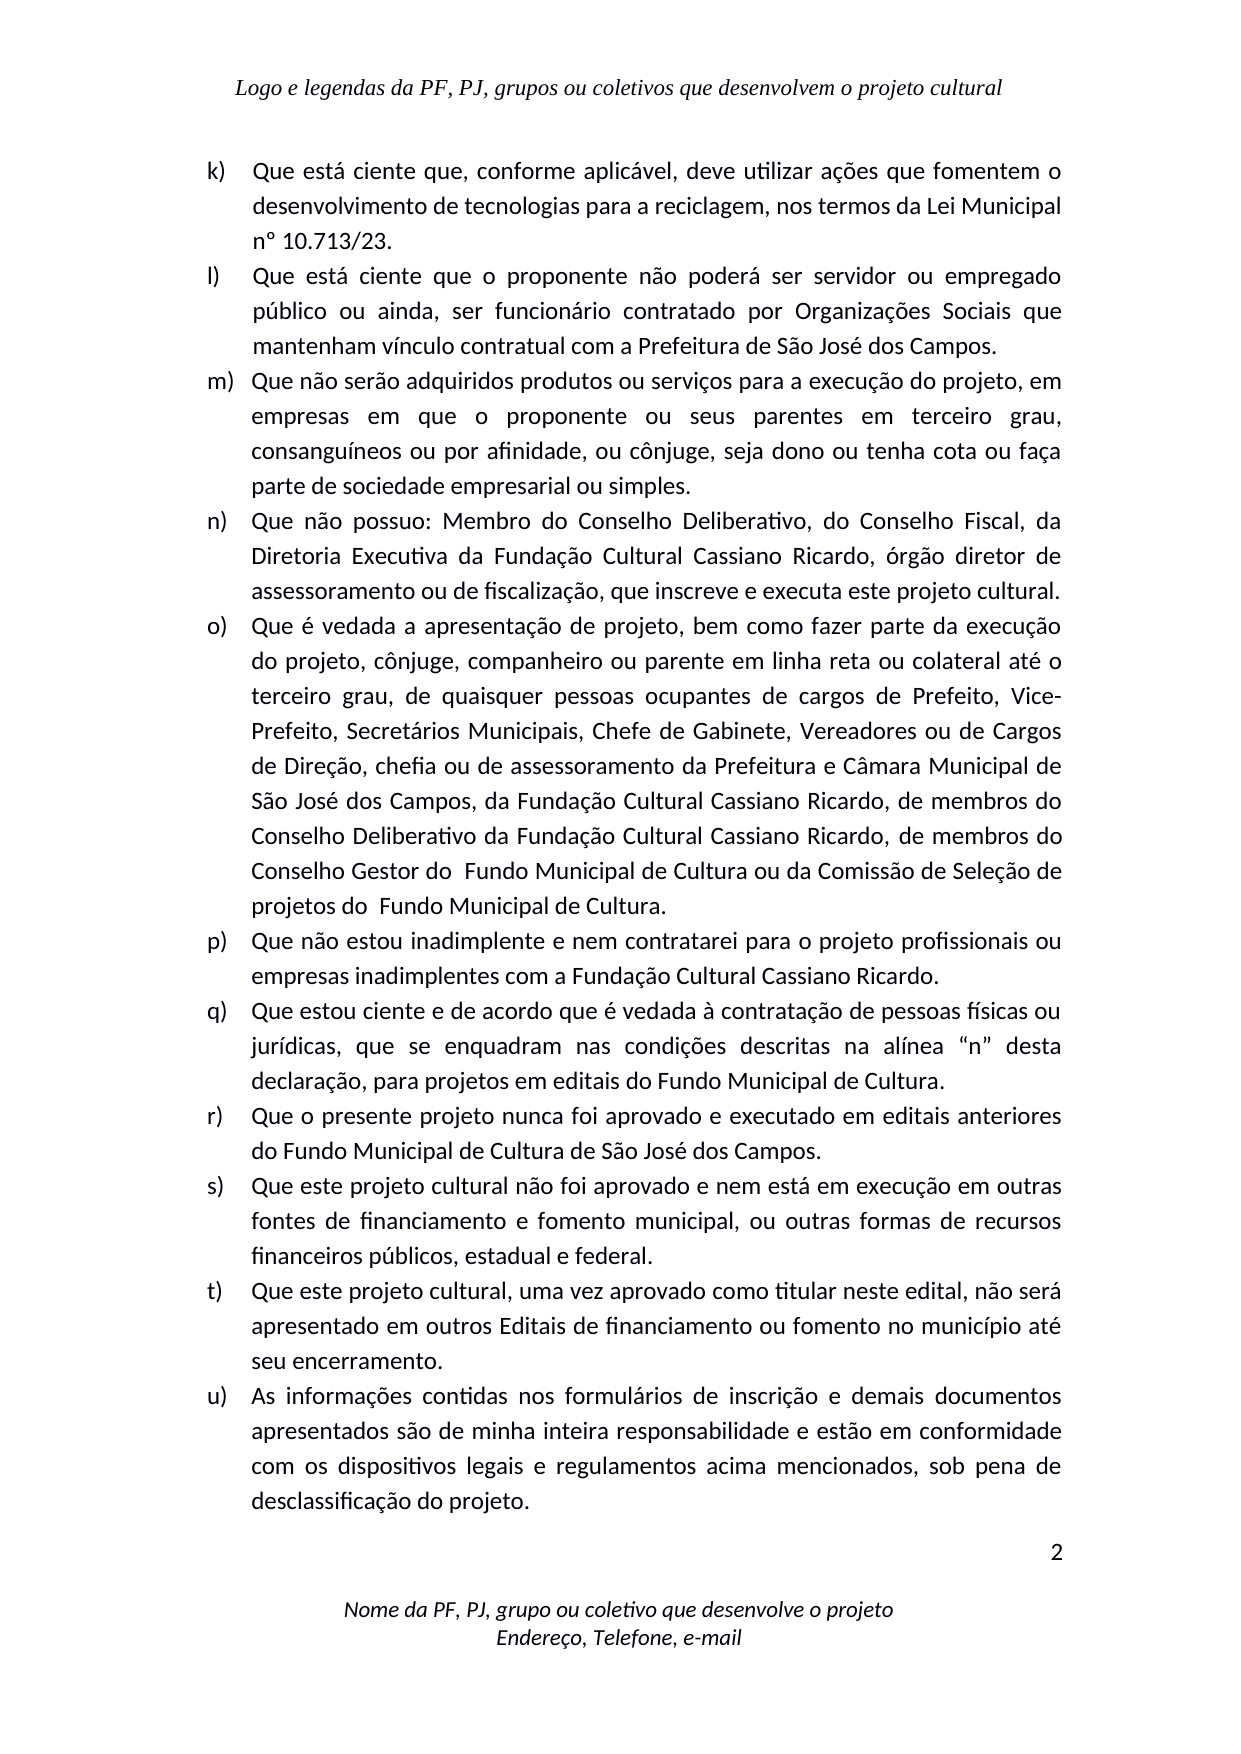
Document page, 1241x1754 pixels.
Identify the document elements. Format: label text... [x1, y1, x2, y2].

list Que estou ciente e de acordo que é vedada à contratação de pessoas físicas ou jurídicas, que se enquadram nas condições descritas na alínea “n” desta declaração, para projetos em editais do Fundo Municipal de Cultura. [207, 995, 1063, 1096]
list Que não serão adquiridos produtos ou serviços para a execução do projeto, em empresas em que o proponente ou seus parentes em terceiro grau, consanguíneos ou por afinidade, ou cônjuge, seja dono ou tenha cota ou faça parte de sociedade empresarial ou simples. [207, 365, 1063, 501]
list Que este projeto cultural, uma vez aprovado como titular neste edital, não será apresentado em outros Editais de financiamento ou fomento no município até seu encerramento. [207, 1275, 1063, 1376]
list Que o presente projeto nunca foi aprovado e executado em editais anteriores do Fundo Municipal de Cultura de São José dos Campos. [207, 1100, 1063, 1166]
list As informações contidas nos formulários de inscrição e demais documentos apresentados são de minha inteira responsabilidade e estão em conformidade com os dispositivos legais e regulamentos acima mencionados, sob pena de desclassificação do projeto. [207, 1380, 1063, 1516]
list Que este projeto cultural não foi aprovado e nem está em execução em outras fontes de financiamento e fomento municipal, ou outras formas de recursos financeiros públicos, estadual e federal. [207, 1170, 1063, 1271]
list Que não possuo: Membro do Conselho Deliberativo, do Conselho Fiscal, da Diretoria Executiva da Fundação Cultural Cassiano Ricardo, órgão diretor de assessoramento ou de fiscalização, que inscreve e executa este projeto cultural. [207, 505, 1063, 606]
list Que não estou inadimplente e nem contratarei para o projeto profissionais ou empresas inadimplentes com a Fundação Cultural Cassiano Ricardo. [207, 925, 1063, 991]
list Que está ciente que, conforme aplicável, deve utilizar ações que fomentem o desenvolvimento de tecnologias para a reciclagem, nos termos da Lei Municipal nº 10.713/23. [207, 155, 1063, 256]
list Que está ciente que o proponente não poderá ser servidor ou empregado público ou ainda, ser funcionário contratado por Organizações Sociais que mantenham vínculo contratual com a Prefeitura de São José dos Campos. [207, 260, 1063, 361]
list Que é vedada a apresentação de projeto, bem como fazer parte da execução do projeto, cônjuge, companheiro ou parente em linha reta ou colateral até o terceiro grau, de quaisquer pessoas ocupantes de cargos de Prefeito, Vice-Prefeito, Secretários Municipais, Chefe de Gabinete, Vereadores ou de Cargos de Direção, chefia ou de assessoramento da Prefeitura e Câmara Municipal de São José dos Campos, da Fundação Cultural Cassiano Ricardo, de membros do Conselho Deliberativo da Fundação Cultural Cassiano Ricardo, de membros do Conselho Gestor do Fundo Municipal de Cultura ou da Comissão de Seleção de projetos do Fundo Municipal de Cultura. [207, 610, 1063, 921]
